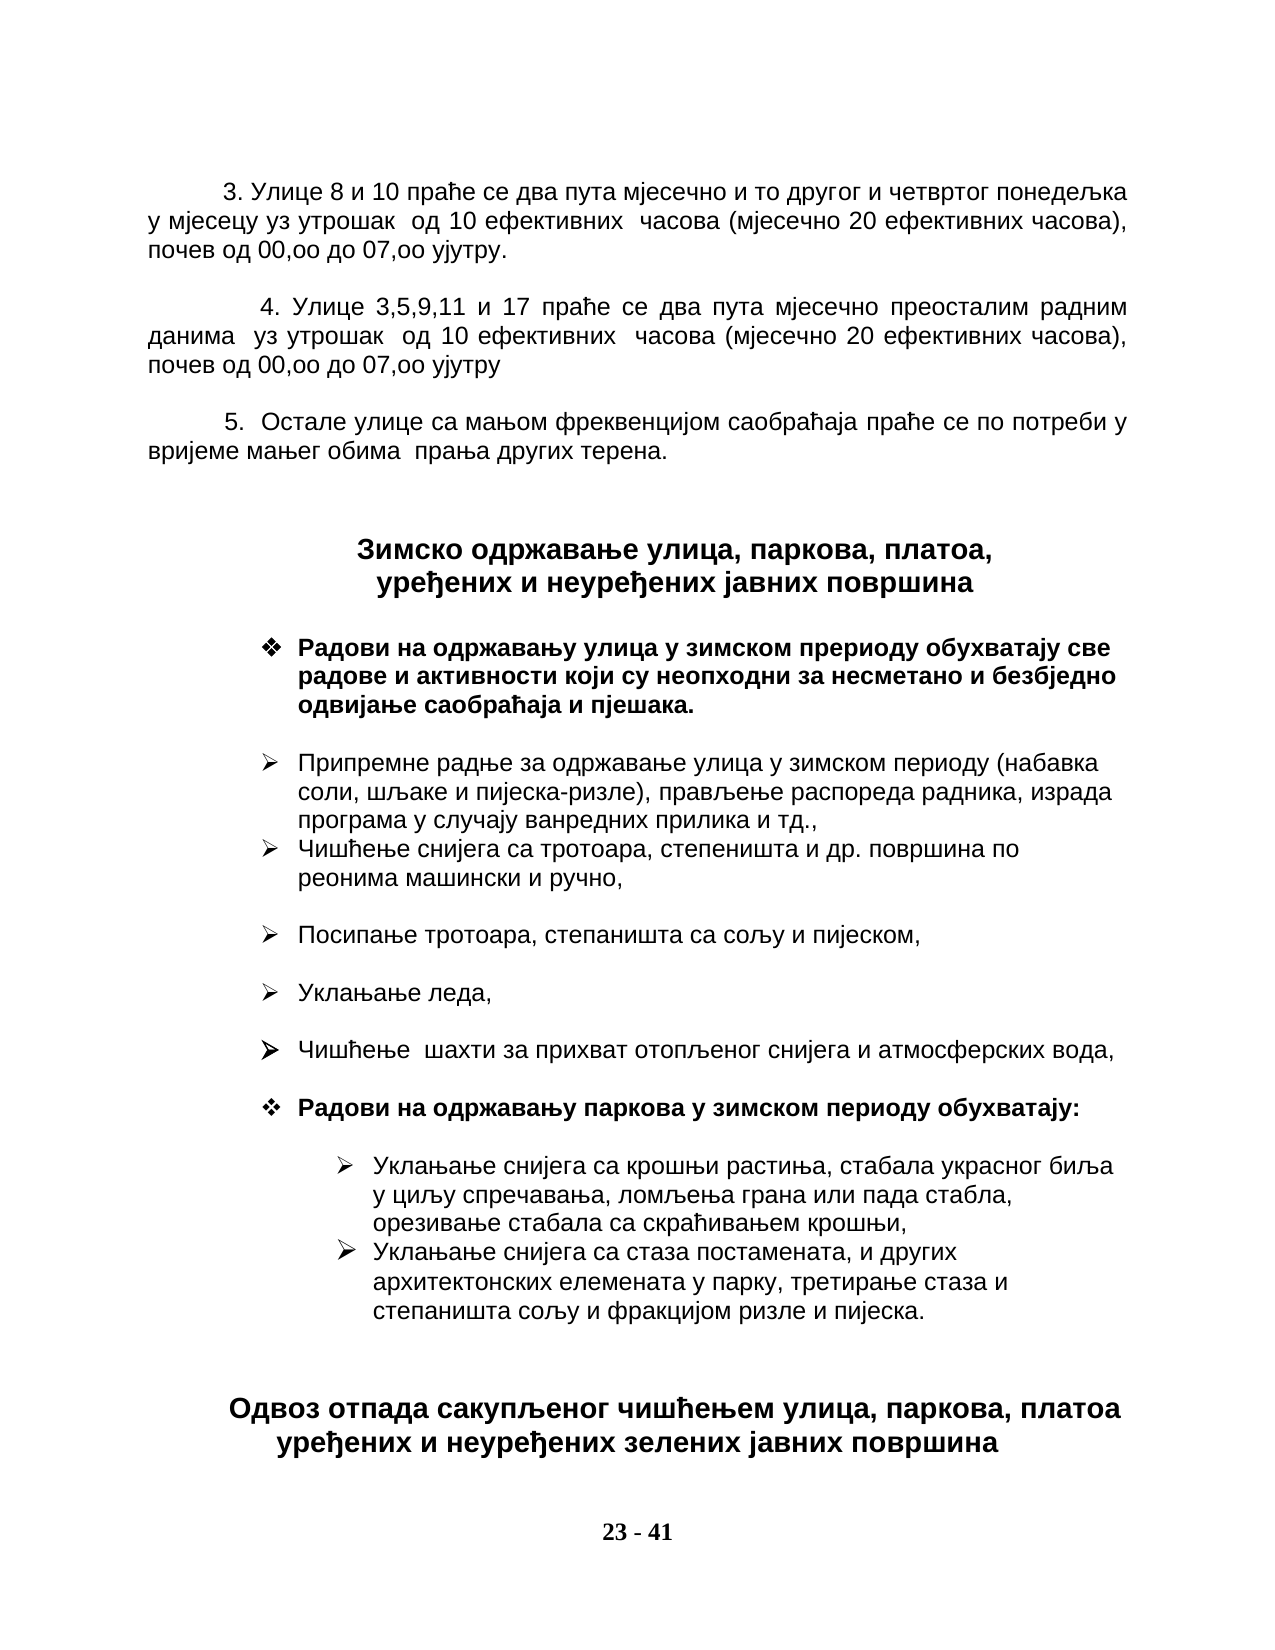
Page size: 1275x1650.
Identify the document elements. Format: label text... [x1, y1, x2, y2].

list Уклањање снијега са крошњи растиња, стабала украсног биља у циљу спречавања, ломљења грана или пада стабла, орезивање стабала са скраћивањем крошњи, [335, 1151, 1127, 1237]
text Одвоз отпада сакупљеног чишћењем улица, паркова, платоа уређених и неуређених зелених јавних површина [148, 1391, 1127, 1458]
text 3. Улице 8 и 10 праће се два пута мјесечно и то другог и четвртог понедељка у мјесецу уз утрошак од 10 ефективних часова (мјесечно 20 ефективних часова), почев од 00,оо до 07,оо ујутру. [148, 177, 1127, 263]
list Уклањање леда, [260, 978, 1127, 1007]
text 5. Остале улице са мањом фреквенцијом саобраћаја праће се по потреби у вријеме мањег обима прања других терена. [148, 407, 1127, 465]
list Радови на одржавању улица у зимском прериоду обухватају све радове и активности који су неопходни за несметано и безбједно одвијање саобраћаја и пјешака. [260, 632, 1127, 719]
text уређених и неуређених јавних површина [148, 565, 1127, 599]
text Зимско одржавање улица, паркова, платоа, [148, 532, 1127, 565]
list Посипање тротоара, степаништа са сољу и пијеском, [260, 920, 1127, 949]
list Чишћење шахти за прихват отопљеног снијега и атмосферских вода, [260, 1036, 1127, 1064]
list Припремне радње за одржавање улица у зимском периоду (набавка соли, шљаке и пијеска-ризле), прављење распореда радника, израда програма у случају ванредних прилика и тд., [260, 748, 1127, 834]
text 4. Улице 3,5,9,11 и 17 праће се два пута мјесечно преосталим радним данима уз утрошак од 10 ефективних часова (мјесечно 20 ефективних часова), почев од 00,оо до 07,оо ујутру [148, 292, 1127, 378]
list Чишћење снијега са тротоара, степеништа и др. површина по реонима машински и ручно, [260, 834, 1127, 892]
list Радови на одржавању паркова у зимском периоду обухватају: [260, 1093, 1127, 1122]
list Уклањање снијега са стаза постамената, и других архитектонских елемената у парку, третирање стаза и степаништа сољу и фракцијом ризле и пијеска. [335, 1237, 1127, 1324]
